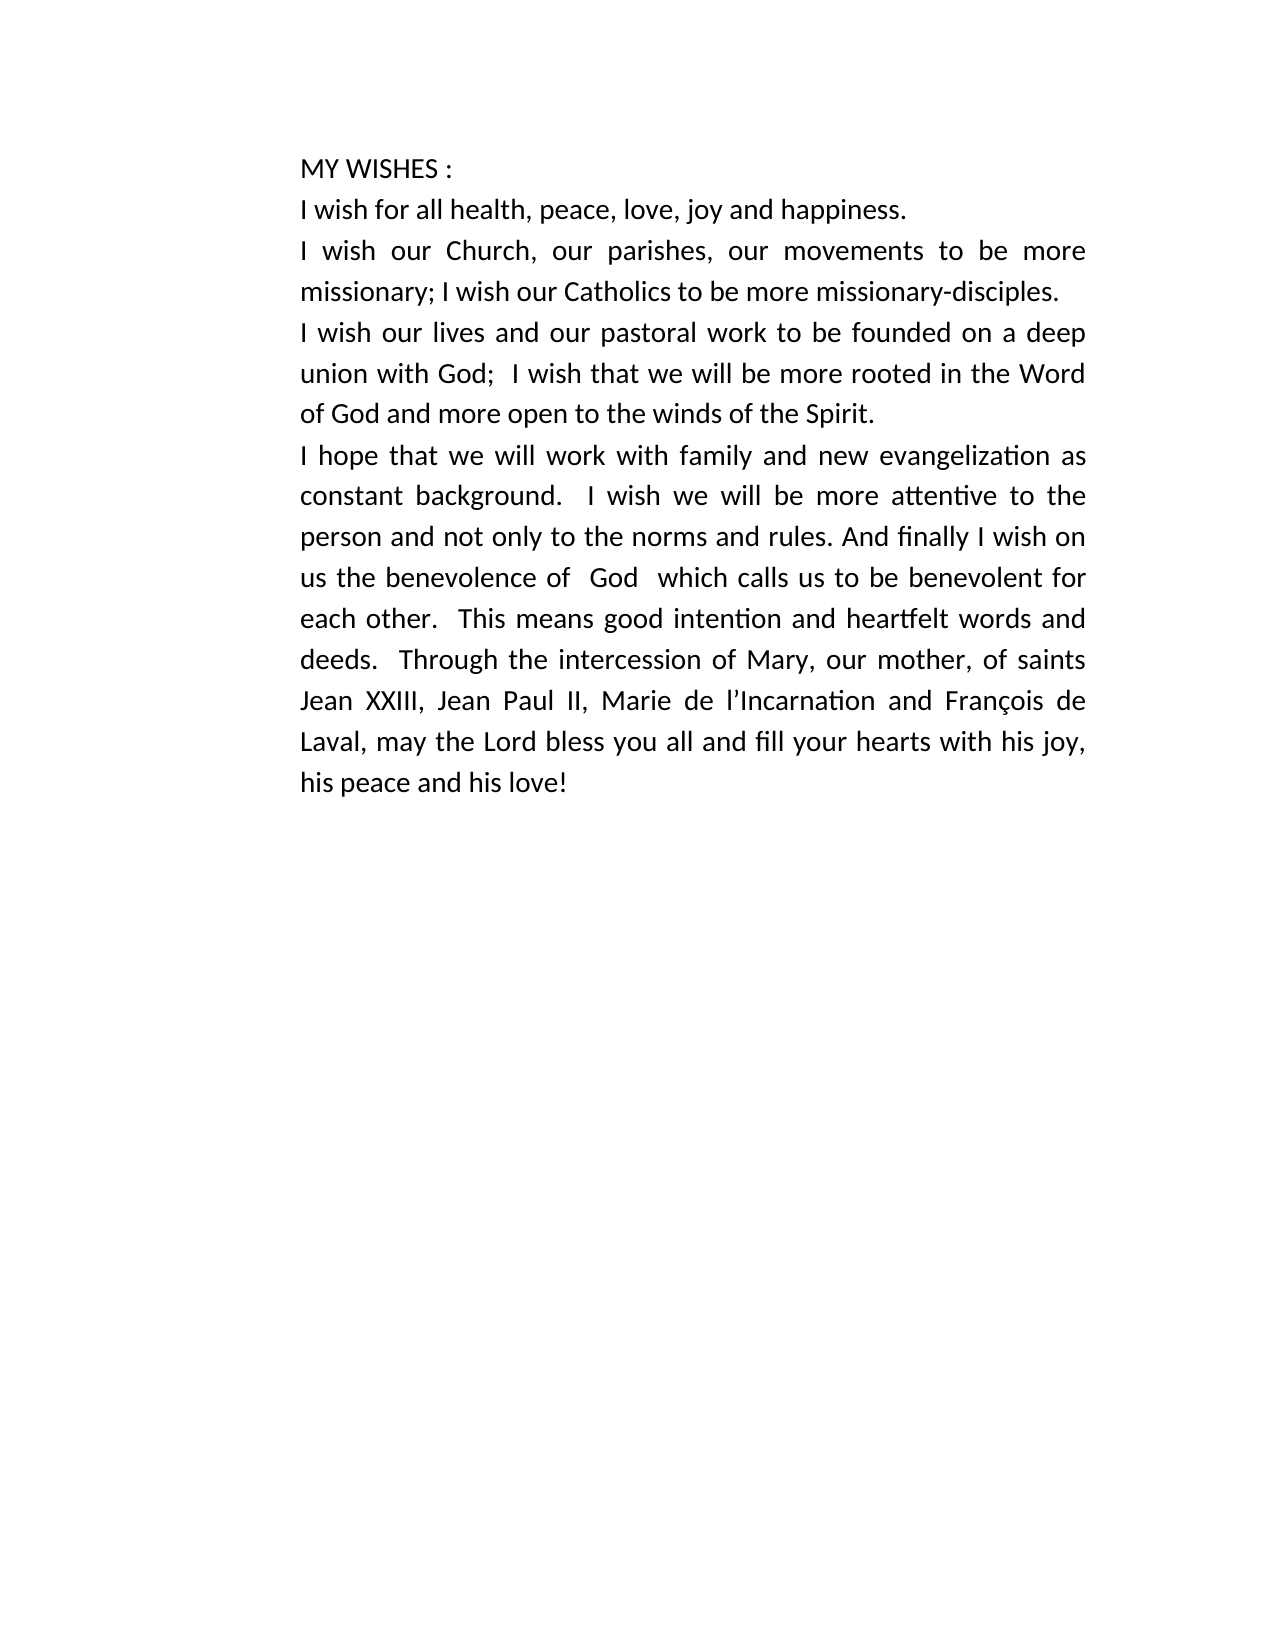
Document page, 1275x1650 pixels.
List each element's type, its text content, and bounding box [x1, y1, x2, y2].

list I wish for all health, peace, love, joy and happiness. [300, 191, 1087, 227]
list MY WISHES : [300, 150, 1087, 186]
list I wish our Church, our parishes, our movements to be more missionary; I wish our Catholics to be more missionary-disciples. [300, 232, 1087, 308]
list I hope that we will work with family and new evangelization as constant background. I wish we will be more attentive to the person and not only to the norms and rules. And finally I wish on us the benevolence of God which calls us to be benevolent for each other. This means good intention and heartfelt words and deeds. Through the intercession of Mary, our mother, of saints Jean XXIII, Jean Paul II, Marie de l’Incarnation and François de Laval, may the Lord bless you all and fill your hearts with his joy, his peace and his love! [300, 437, 1087, 800]
list I wish our lives and our pastoral work to be founded on a deep union with God; I wish that we will be more rooted in the Word of God and more open to the winds of the Spirit. [300, 314, 1087, 431]
